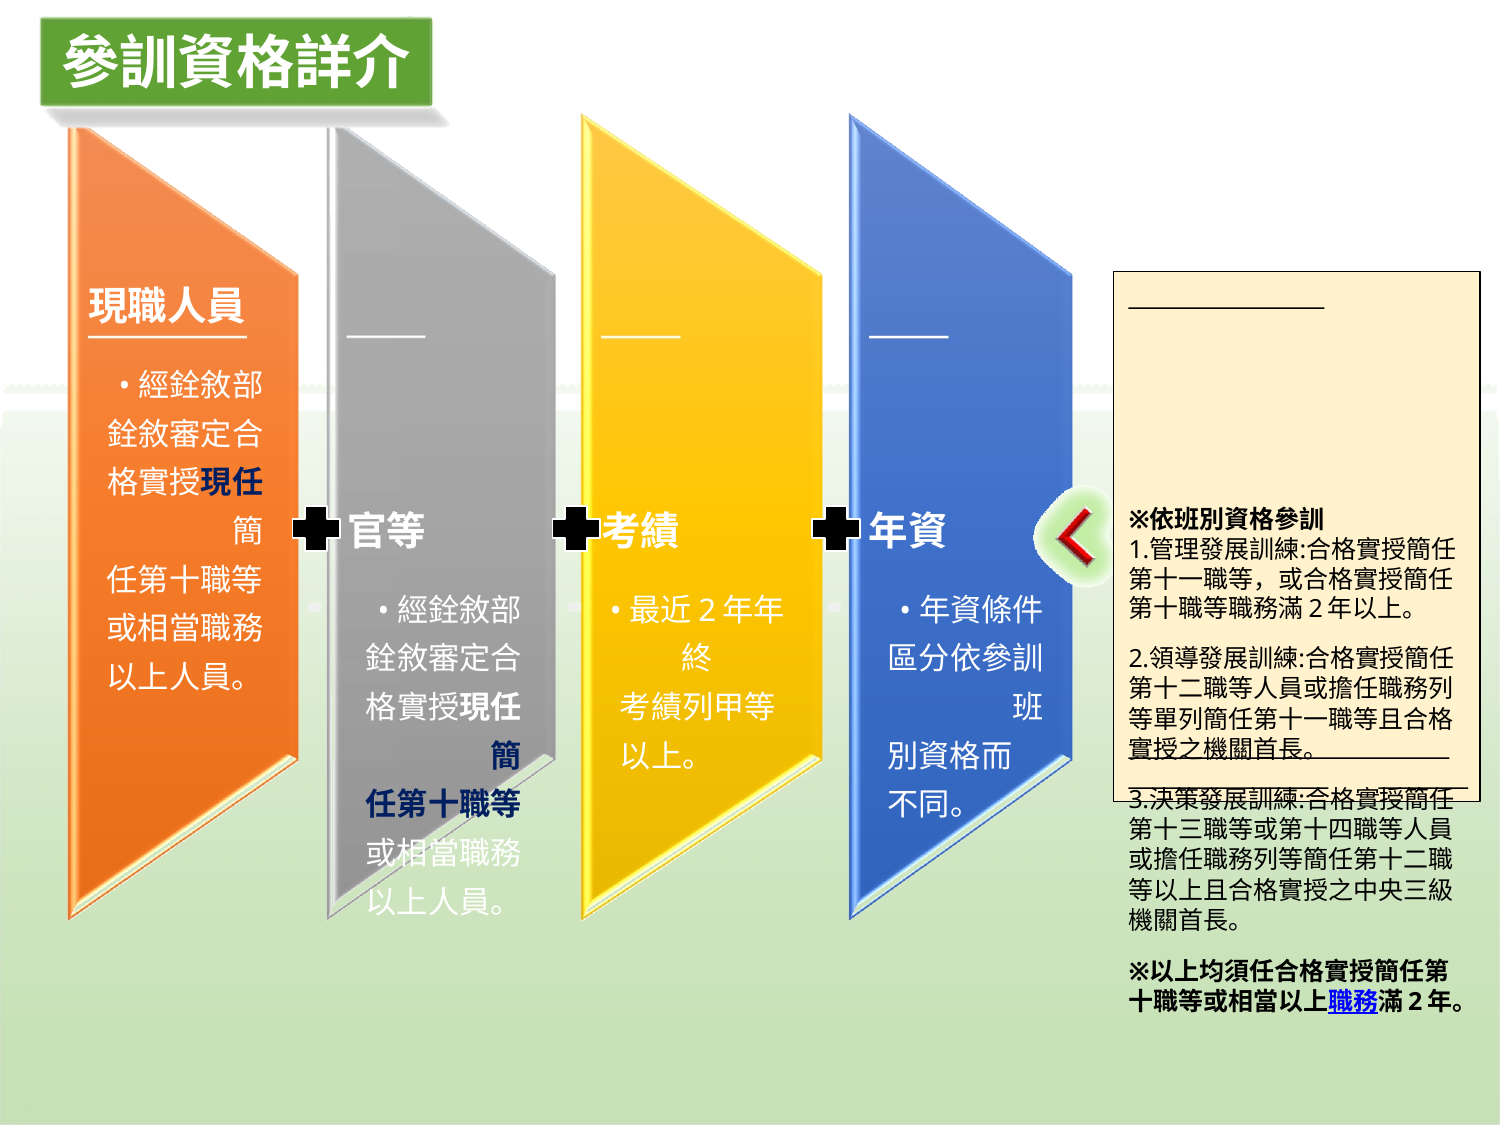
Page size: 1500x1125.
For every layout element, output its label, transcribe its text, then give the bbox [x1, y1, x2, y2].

text 機關首長。 [1128, 906, 1481, 936]
text • 經銓敘部銓敘審定合格實授現任簡 [88, 357, 263, 552]
text 官等 [347, 502, 522, 556]
text 別資格而不同。 [887, 728, 1012, 826]
text 3.決策發展訓練:合格實授簡任 第十三職等或第十四職等人員 [1128, 785, 1455, 845]
text ※以上均須任合格實授簡任第十職等或相當以上職務滿2年。 [1128, 956, 1469, 1016]
text 任第十職等 [366, 782, 522, 824]
text ※依班別資格參訓 [1128, 501, 1481, 535]
text • 最近2年年終 [601, 582, 794, 679]
text 以上。 [619, 734, 794, 776]
text 或相當職務以上人員。 [366, 826, 522, 923]
text 第十職等職務滿2年以上。 [1128, 594, 1481, 624]
text • 年資條件區分依參訓班 [869, 582, 1044, 728]
text • 經銓敘部銓敘審定合格實授現任簡 [347, 582, 522, 777]
text 考績列甲等 [601, 679, 794, 728]
text 第十一職等，或合格實授簡任 [1128, 564, 1481, 594]
text 1.管理發展訓練:合格實授簡任 [1128, 535, 1481, 564]
text 或相當職務以上人員。 [107, 601, 263, 698]
text 等以上且合格實授之中央三級 [1128, 875, 1481, 906]
text 或擔任職務列等簡任第十二職 [1128, 845, 1481, 875]
text 2.領導發展訓練:合格實授簡任 第十二職等人員或擔任職務列 [1128, 644, 1455, 704]
text 考績 [601, 502, 794, 556]
text 等單列簡任第十一職等且合格 [1128, 704, 1481, 735]
text 現職人員 [88, 278, 263, 331]
text 年資 [869, 502, 1044, 556]
text 任第十職等 [107, 557, 263, 599]
text 實授之機關首長。 [1128, 735, 1481, 765]
